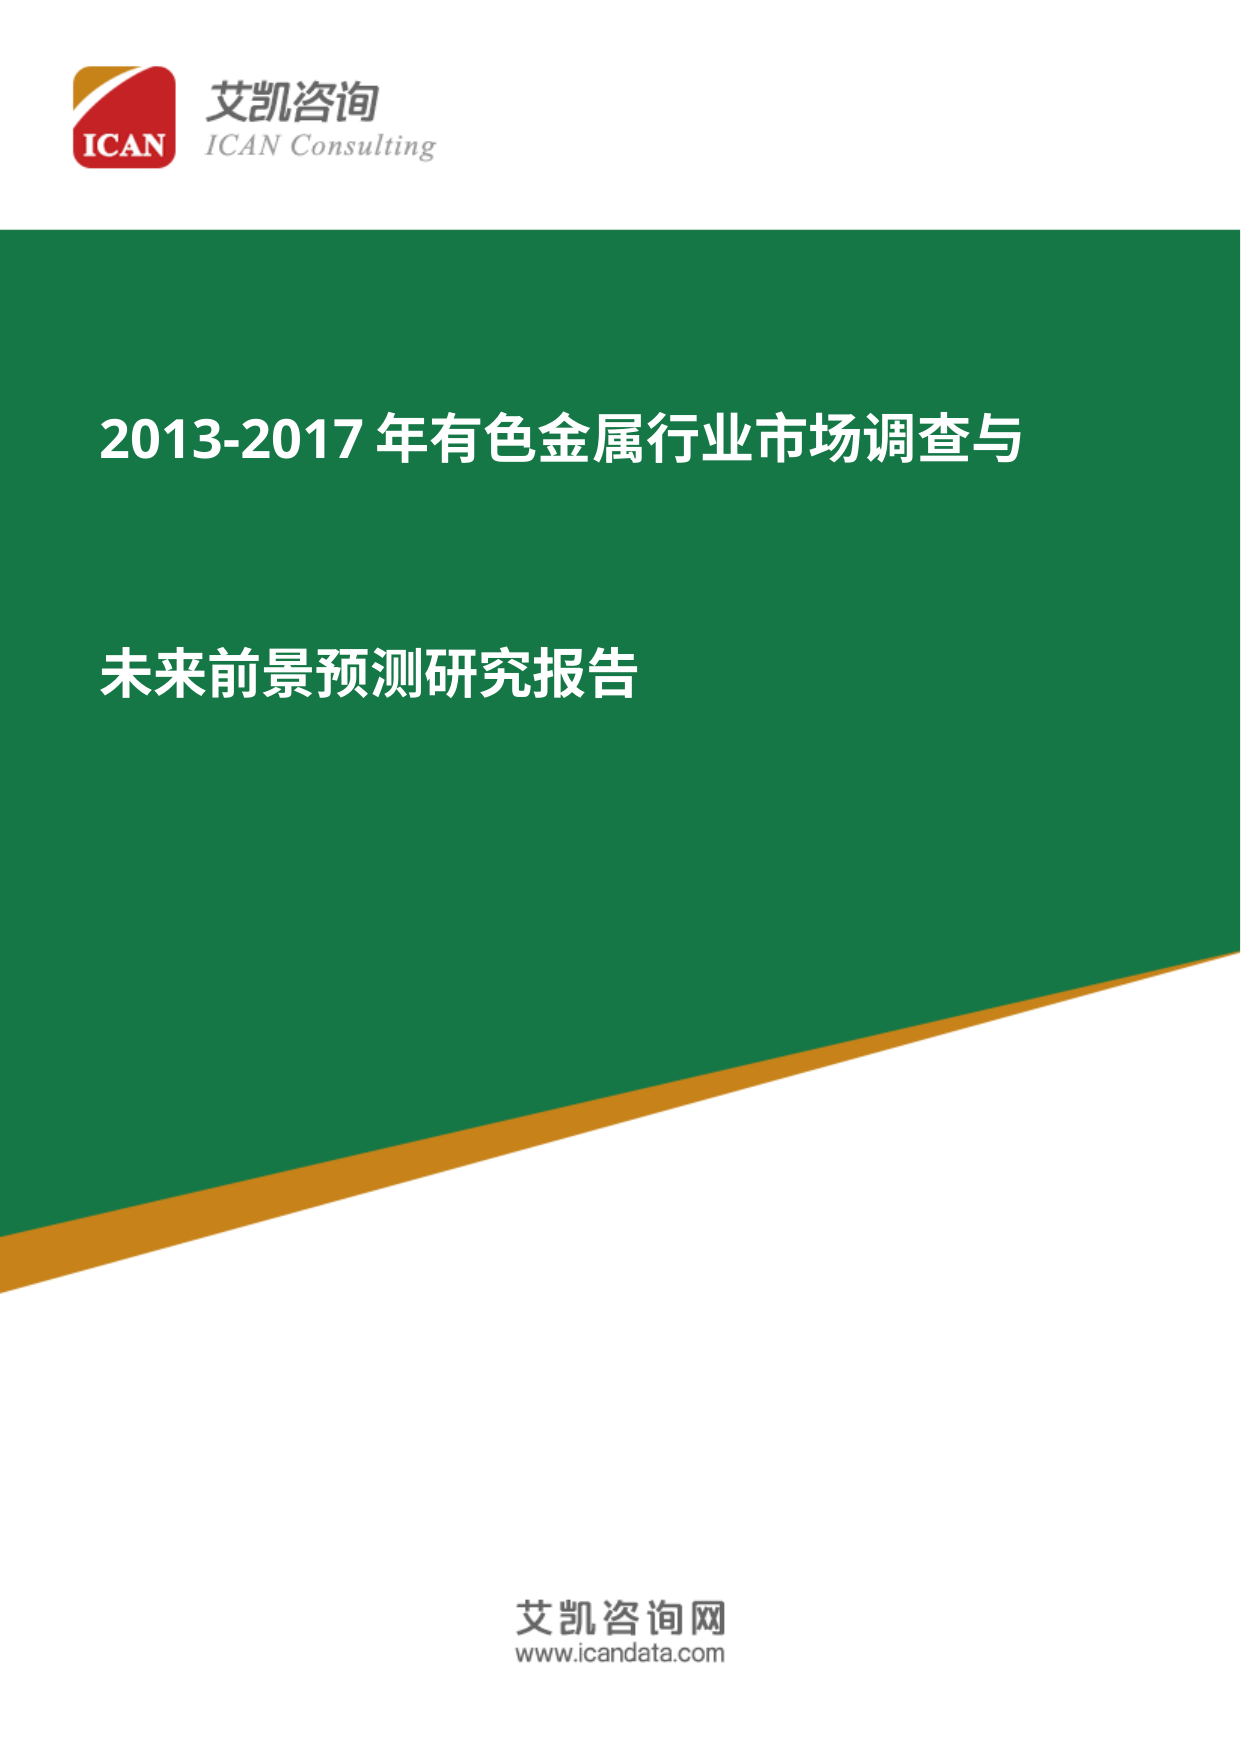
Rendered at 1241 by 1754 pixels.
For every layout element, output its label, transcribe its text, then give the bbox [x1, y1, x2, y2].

subtitle 2013-2017年有色金属行业市场调查与未来前景预测研究报告 [99, 386, 1053, 718]
picture [0, 5, 1241, 1754]
